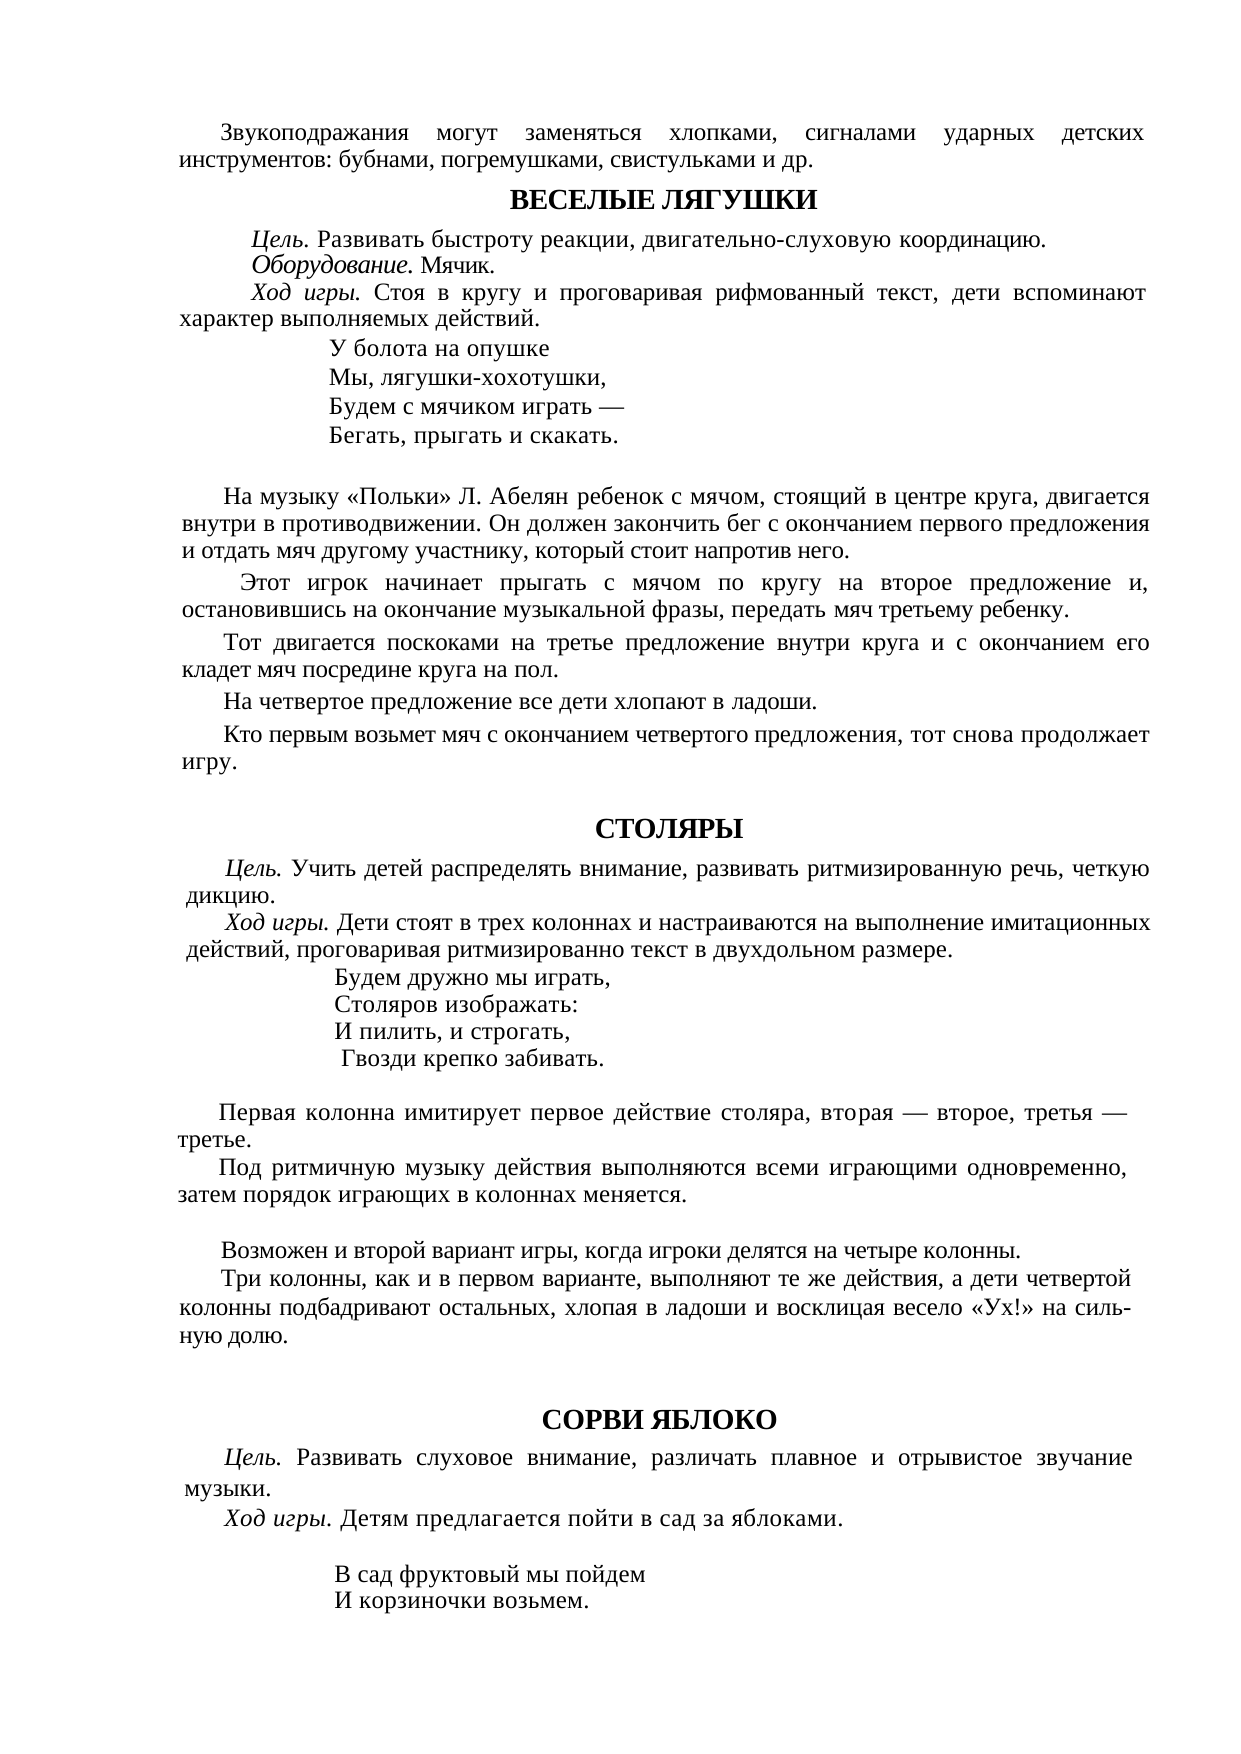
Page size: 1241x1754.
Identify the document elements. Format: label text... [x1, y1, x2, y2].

text Будем дружно мы играть, [334, 966, 892, 990]
text И пилить, и строгать, [334, 1020, 892, 1044]
text Цель. Развивать слуховое внимание, различать плавное и отрывистое звучание музыки. [184, 1440, 1134, 1503]
text Ход игры. Стоя в кругу и проговаривая рифмованный текст, дети вспоминают характер выполняемых действий. [179, 279, 1146, 332]
text В сад фруктовый мы пойдем [334, 1562, 1152, 1588]
text Первая колонна имитирует первое действие столяра, вторая — второе, третья — третье. [177, 1098, 1128, 1153]
text Ход игры. Детям предлагается пойти в сад за яблоками. [224, 1503, 1152, 1532]
text Тот двигается поскоками на третье предложение внутри круга и с окончанием его кладет мяч посредине круга на пол. [182, 629, 1150, 683]
text У болота на опушке [329, 338, 892, 361]
text Будем с мячиком играть — [329, 396, 892, 419]
text Под ритмичную музыку действия выполняются всеми играющими одновременно, затем порядок играющих в колоннах меняется. [177, 1153, 1128, 1208]
text Ход игры. Дети стоят в трех колоннах и настраиваются на выполнение имитационных действий, проговаривая ритмизированно текст в двухдольном размере. [186, 909, 1152, 963]
text Кто первым возьмет мяч с окончанием четвертого предложения, тот снова продолжает игру. [182, 721, 1150, 775]
text Мы, лягушки-хохотушки, [329, 367, 892, 390]
text Цель. Развивать быстроту реакции, двигательно-слуховую координацию. Оборудование. Мячик. [177, 226, 1152, 279]
text Гвозди крепко забивать. [334, 1047, 892, 1071]
text Этот игрок начинает прыгать с мячом по кругу на второе предложение и, остановившись на окончание музыкальной фразы, передать мяч третьему ребенку. [182, 569, 1150, 623]
text Бегать, прыгать и скакать. [329, 425, 892, 448]
text СОРВИ ЯБЛОКО [177, 1407, 1142, 1435]
text СТОЛЯРЫ [187, 812, 1152, 845]
text ВЕСЕЛЫЕ ЛЯГУШКИ [177, 182, 1150, 216]
text На четвертое предложение все дети хлопают в ладоши. [182, 688, 1150, 715]
text Возможен и второй вариант игры, когда игроки делятся на четыре колонны. [179, 1236, 1131, 1264]
text И корзиночки возьмем. [334, 1588, 1152, 1613]
text Столяров изображать: [334, 993, 892, 1017]
text Цель. Учить детей распределять внимание, развивать ритмизированную речь, четкую дикцию. [186, 855, 1150, 909]
text Звукоподражания могут заменяться хлопками, сигналами ударных детских инструментов: бубнами, погремушками, свистульками и др. [179, 118, 1144, 173]
text На музыку «Польки» Л. Абелян ребенок с мячом, стоящий в центре круга, двигается внутри в противодвижении. Он должен закончить бег с окончанием первого предложения и отдать мяч другому участнику, который стоит напротив него. [182, 483, 1150, 564]
text Три колонны, как и в первом варианте, выполняют те же действия, а дети четвертой колонны подбадривают остальных, хлопая в ладоши и восклицая весело «Ух!» на сильную долю. [179, 1264, 1131, 1350]
